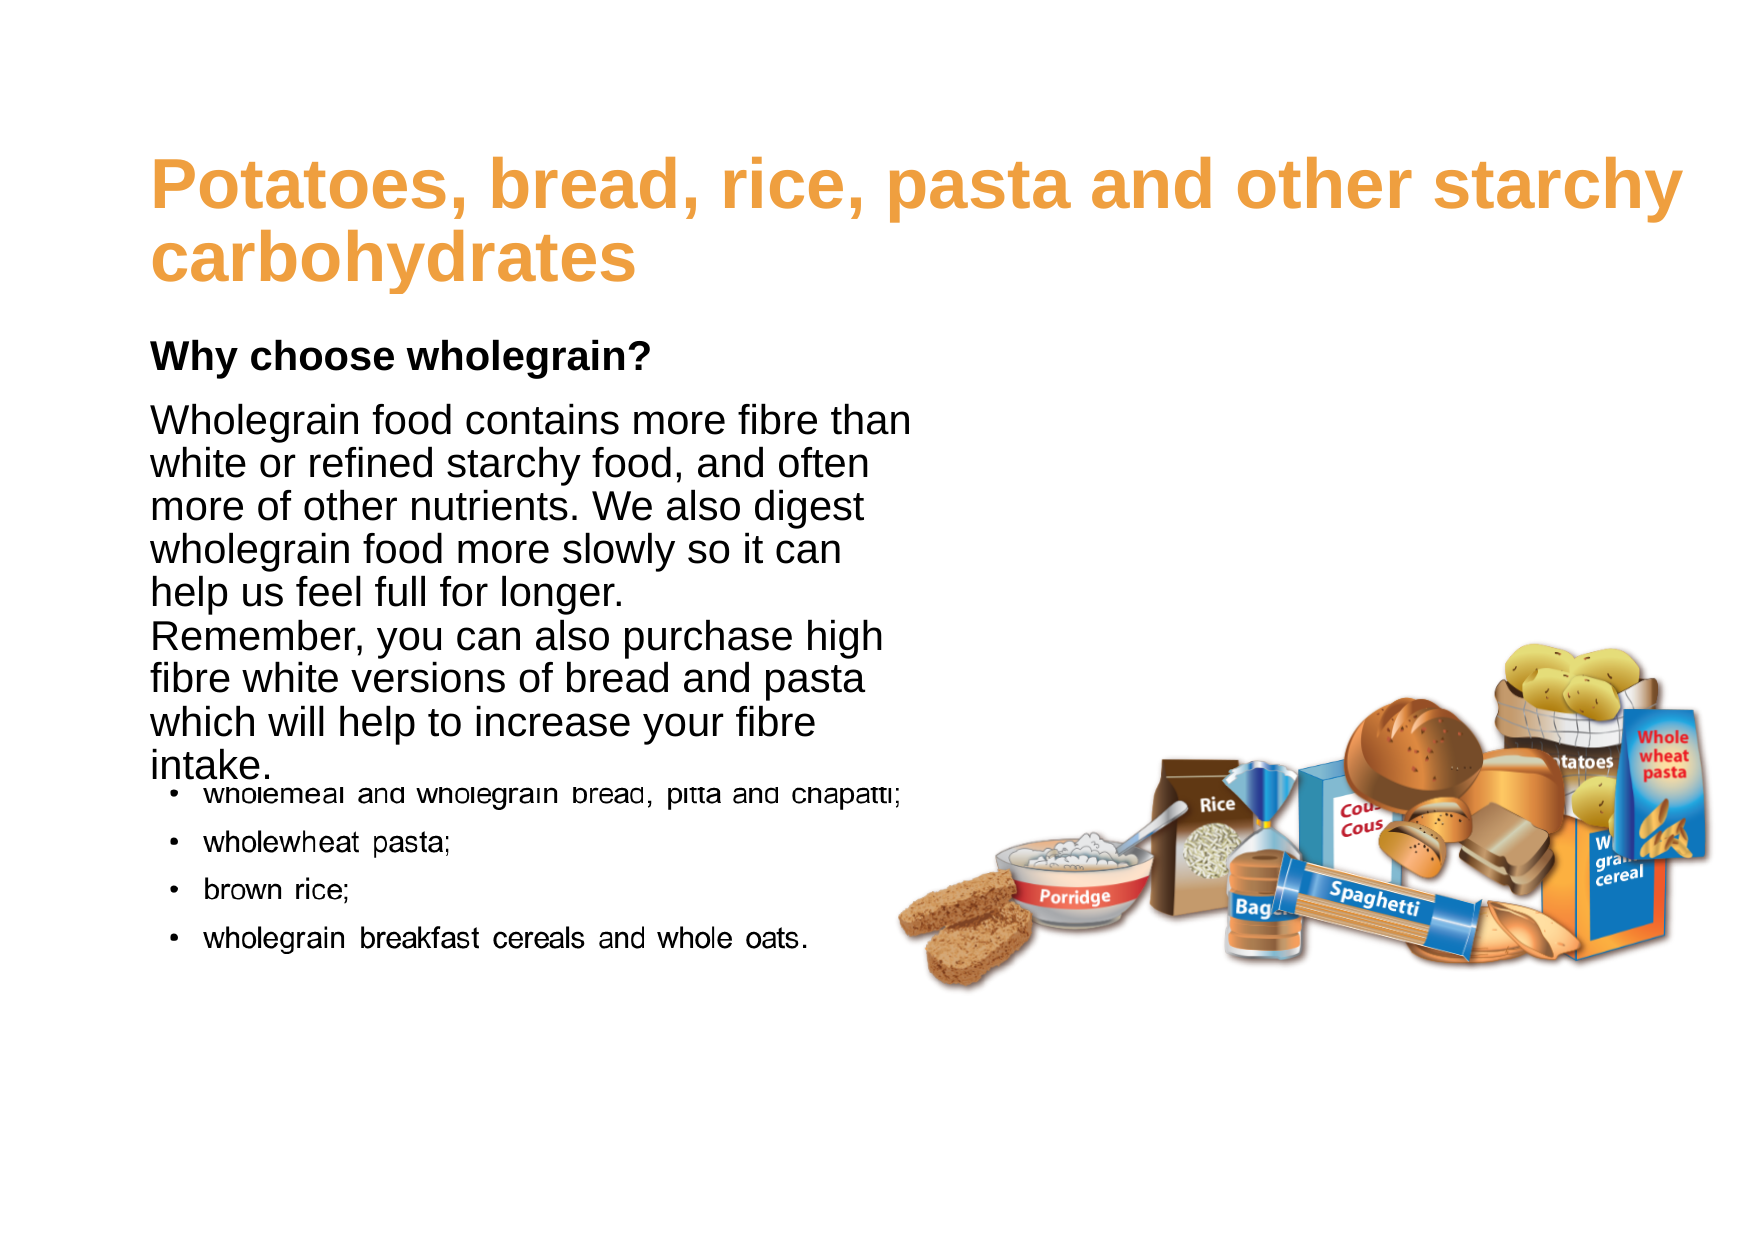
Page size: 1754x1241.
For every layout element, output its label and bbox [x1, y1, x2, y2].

picture [893, 627, 1720, 996]
